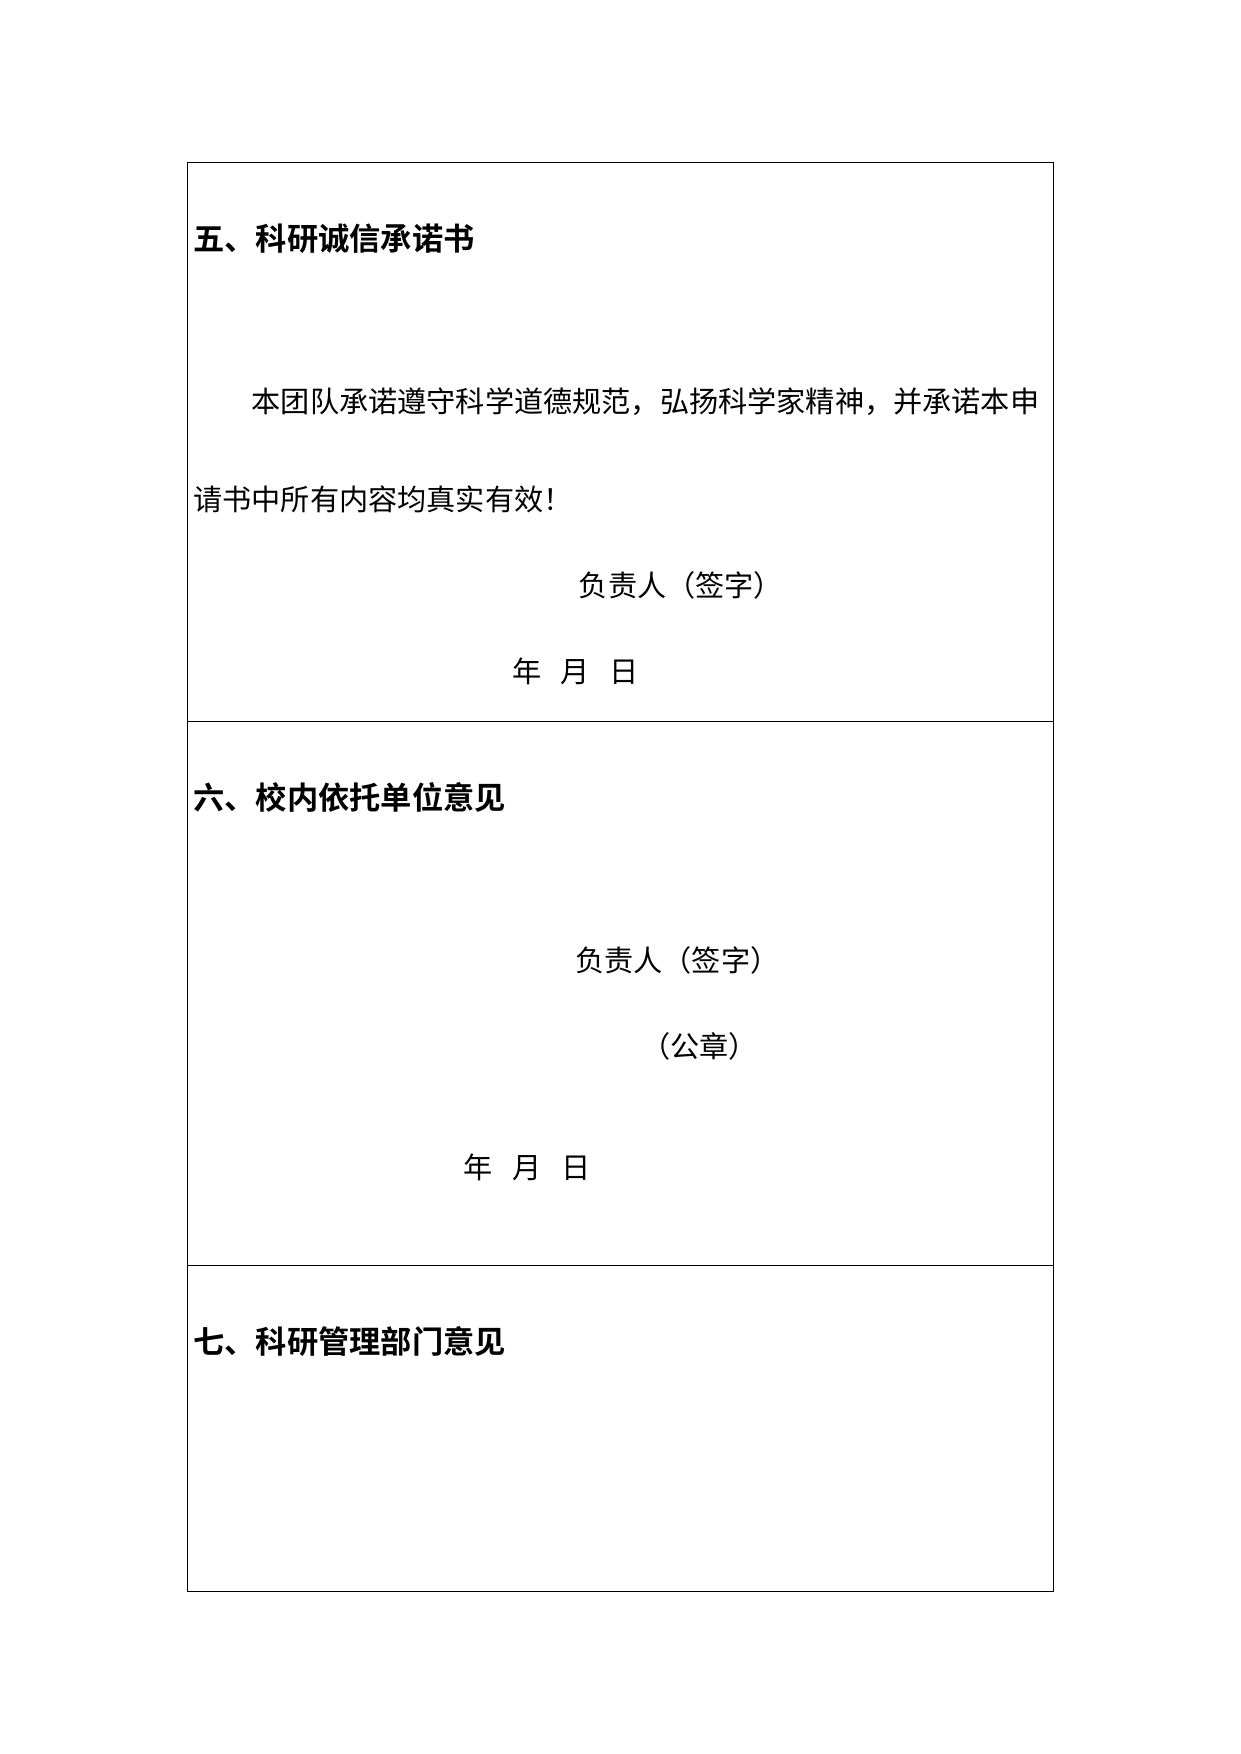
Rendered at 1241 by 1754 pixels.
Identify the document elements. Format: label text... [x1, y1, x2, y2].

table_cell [188, 1266, 1053, 1591]
table_header 五、科研诚信承诺书 本团队承诺遵守科学道德规范，弘扬科学家精神，并承诺本申请书中所有内容均真实有效！ 负责人（签字） 年 月 日 [188, 163, 1053, 721]
table_cell 六、校内依托单位意见 负责人（签字） （公章） 年 月 日 [188, 722, 1053, 1265]
